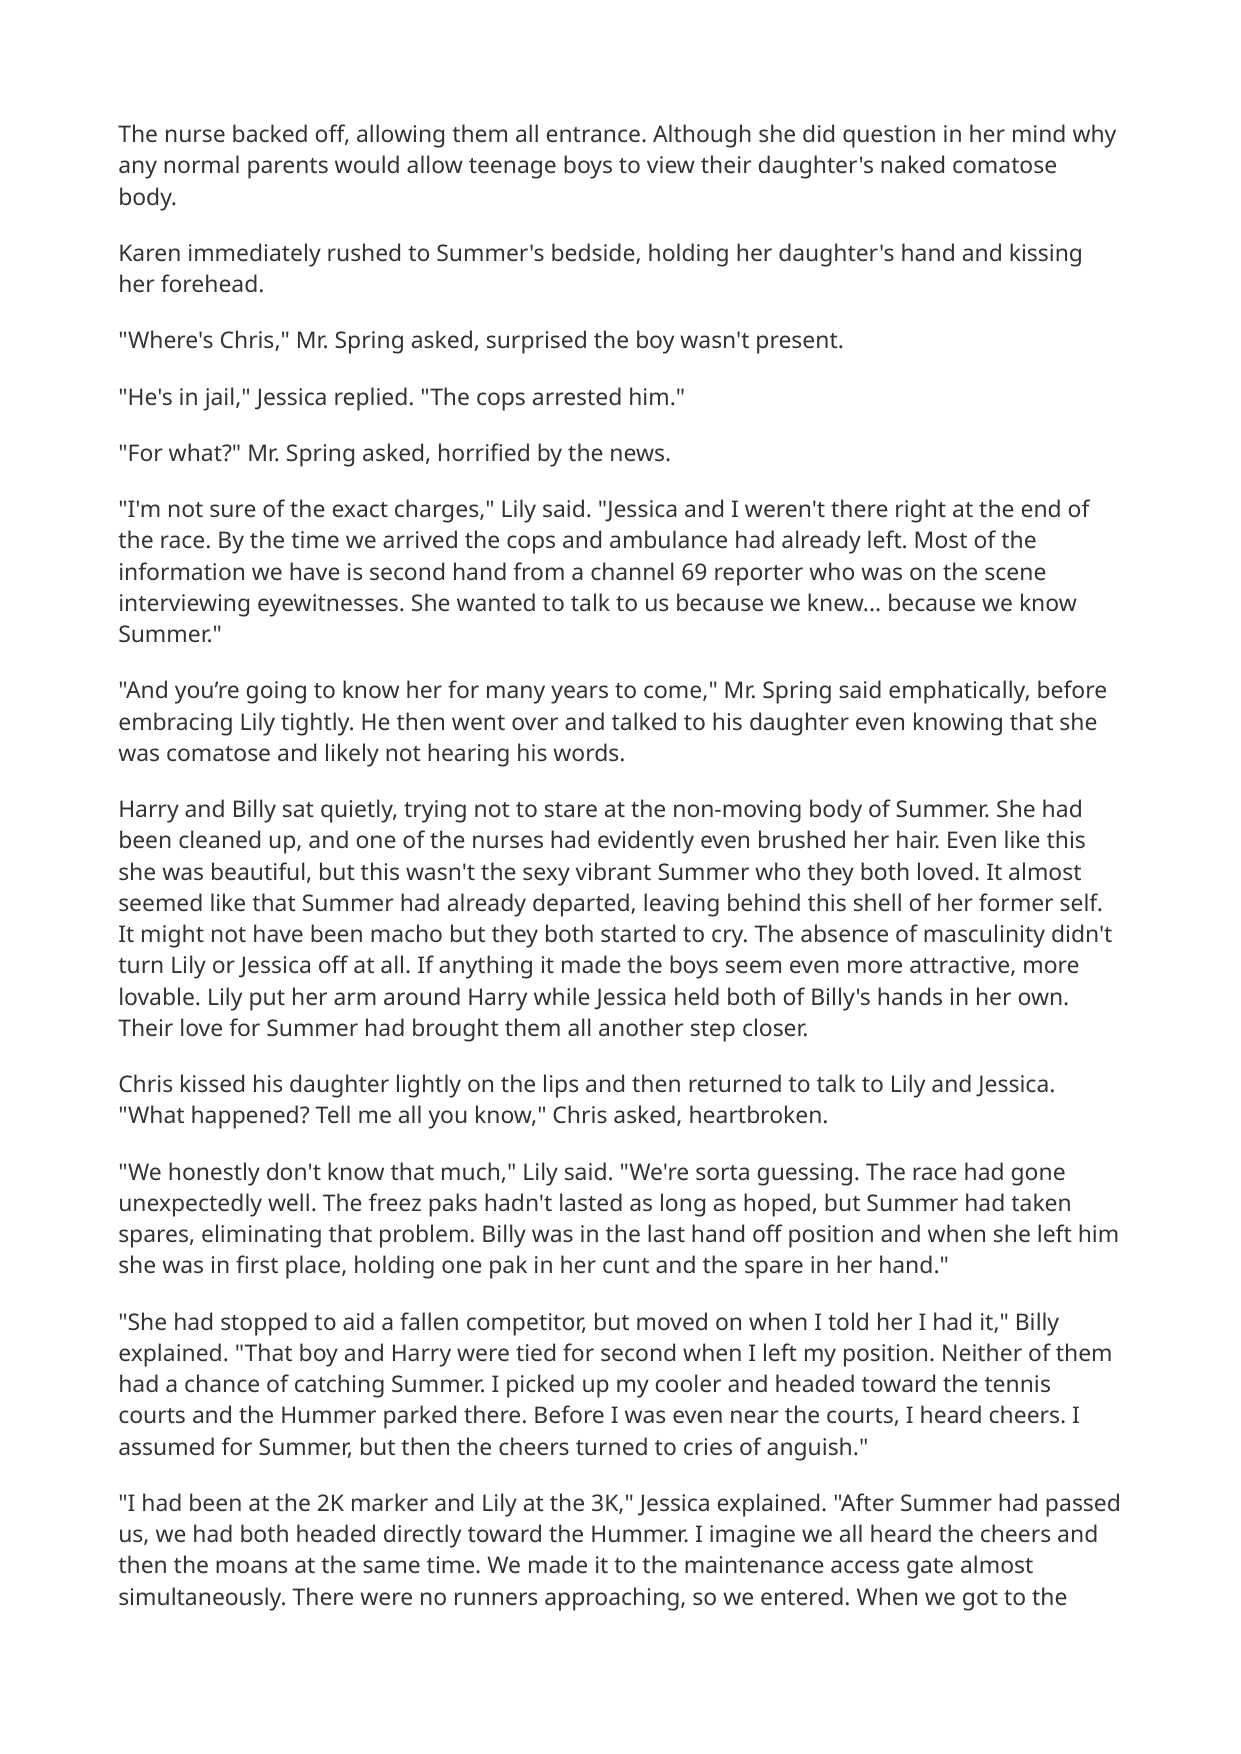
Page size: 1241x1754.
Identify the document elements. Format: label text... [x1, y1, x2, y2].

text "I'm not sure of the exact charges," Lily said. "Jessica and I weren't there right at the end of the race. By the time we arrived the cops and ambulance had already left. Most of the information we have is second hand from a channel 69 reporter who was on the scene interviewing eyewitnesses. She wanted to talk to us because we knew... because we know Summer." [118, 493, 1122, 649]
text Karen immediately rushed to Summer's bedside, holding her daughter's hand and kissing her forehead. [118, 237, 1122, 299]
text "And you’re going to know her for many years to come," Mr. Spring said emphatically, before embracing Lily tightly. He then went over and talked to his daughter even knowing that she was comatose and likely not hearing his words. [118, 674, 1122, 768]
text Chris kissed his daughter lightly on the lips and then returned to talk to Lily and Jessica. "What happened? Tell me all you know," Chris asked, heartbroken. [118, 1068, 1122, 1131]
text Harry and Billy sat quietly, trying not to stare at the non-moving body of Summer. She had been cleaned up, and one of the nurses had evidently even brushed her hair. Even like this she was beautiful, but this wasn't the sexy vibrant Summer who they both loved. It almost seemed like that Summer had already departed, leaving behind this shell of her former self. It might not have been macho but they both started to cry. The absence of masculinity didn't turn Lily or Jessica off at all. If anything it made the boys seem even more attractive, more lovable. Lily put her arm around Harry while Jessica held both of Billy's hands in her own. Their love for Summer had brought them all another step closer. [118, 793, 1122, 1043]
text The nurse backed off, allowing them all entrance. Although she did question in her mind why any normal parents would allow teenage boys to view their daughter's naked comatose body. [118, 118, 1122, 212]
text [118, 1487, 1122, 1612]
text "We honestly don't know that much," Lily said. "We're sorta guessing. The race had gone unexpectedly well. The freez paks hadn't lasted as long as hoped, but Summer had taken spares, eliminating that problem. Billy was in the last hand off position and when she left him she was in first place, holding one pak in her cunt and the spare in her hand." [118, 1156, 1122, 1281]
text "Where's Chris," Mr. Spring asked, surprised the boy wasn't present. [118, 324, 1122, 356]
text "He's in jail," Jessica replied. "The cops arrested him." [118, 381, 1122, 412]
text "For what?" Mr. Spring asked, horrified by the news. [118, 437, 1122, 468]
text "She had stopped to aid a fallen competitor, but moved on when I told her I had it," Billy explained. "That boy and Harry were tied for second when I left my position. Neither of them had a chance of catching Summer. I picked up my cooler and headed toward the tennis courts and the Hummer parked there. Before I was even near the courts, I heard cheers. I assumed for Summer, but then the cheers turned to cries of anguish." [118, 1306, 1122, 1462]
